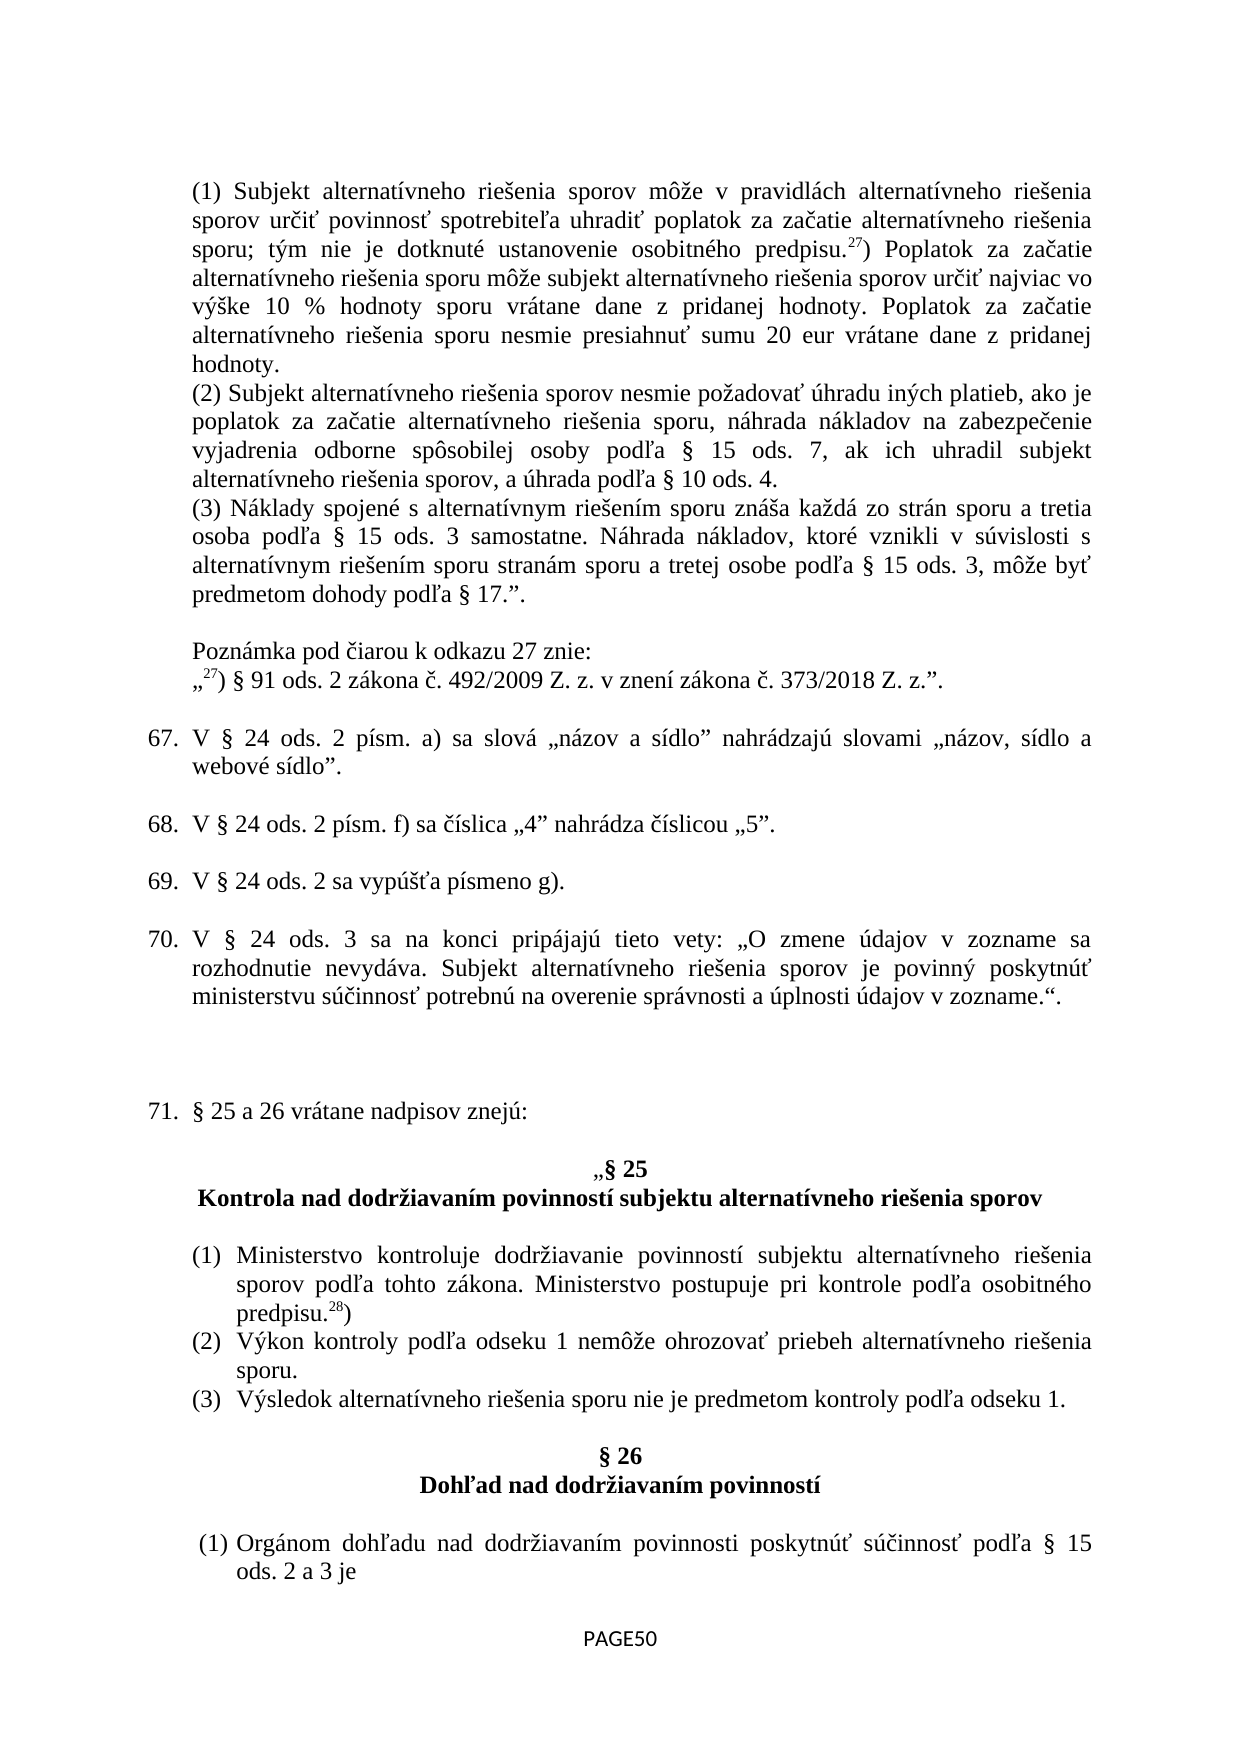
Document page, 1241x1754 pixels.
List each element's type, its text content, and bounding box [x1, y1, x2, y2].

list Orgánom dohľadu nad dodržiavaním povinnosti poskytnúť súčinnosť podľa § 15 ods. 2 a 3 je [199, 1528, 1093, 1585]
list Výkon kontroly podľa odseku 1 nemôže ohrozovať priebeh alternatívneho riešenia sporu. [192, 1326, 1093, 1384]
list V § 24 ods. 2 písm. a) sa slová „názov a sídlo” nahrádzajú slovami „názov, sídlo a webové sídlo”. [148, 723, 1093, 780]
list V § 24 ods. 2 písm. f) sa číslica „4” nahrádza číslicou „5”. [148, 809, 1093, 838]
text (1) Subjekt alternatívneho riešenia sporov môže v pravidlách alternatívneho riešenia sporov určiť povinnosť spotrebiteľa uhradiť poplatok za začatie alternatívneho riešenia sporu; tým nie je dotknuté ustanovenie osobitného predpisu.27) Poplatok za začatie alternatívneho riešenia sporu môže subjekt alternatívneho riešenia sporov určiť najviac vo výške 10 % hodnoty sporu vrátane dane z pridanej hodnoty. Poplatok za začatie alternatívneho riešenia sporu nesmie presiahnuť sumu 20 eur vrátane dane z pridanej hodnoty. [192, 176, 1093, 378]
text (2) Subjekt alternatívneho riešenia sporov nesmie požadovať úhradu iných platieb, ako je poplatok za začatie alternatívneho riešenia sporu, náhrada nákladov na zabezpečenie vyjadrenia odborne spôsobilej osoby podľa § 15 ods. 7, ak ich uhradil subjekt alternatívneho riešenia sporov, a úhrada podľa § 10 ods. 4. [192, 378, 1093, 493]
list Ministerstvo kontroluje dodržiavanie povinností subjektu alternatívneho riešenia sporov podľa tohto zákona. Ministerstvo postupuje pri kontrole podľa osobitného predpisu.28) [192, 1240, 1093, 1326]
list V § 24 ods. 3 sa na konci pripájajú tieto vety: „O zmene údajov v zozname sa rozhodnutie nevydáva. Subjekt alternatívneho riešenia sporov je povinný poskytnúť ministerstvu súčinnosť potrebnú na overenie správnosti a úplnosti údajov v zozname.“. [148, 924, 1093, 1010]
text „§ 25 [148, 1154, 1093, 1183]
text Poznámka pod čiarou k odkazu 27 znie: [148, 636, 1093, 665]
text „27) § 91 ods. 2 zákona č. 492/2009 Z. z. v znení zákona č. 373/2018 Z. z.”. [192, 665, 1093, 694]
list Výsledok alternatívneho riešenia sporu nie je predmetom kontroly podľa odseku 1. [192, 1384, 1093, 1413]
list § 25 a 26 vrátane nadpisov znejú: [148, 1096, 1093, 1125]
text Dohľad nad dodržiavaním povinností [148, 1470, 1093, 1499]
text § 26 [148, 1441, 1093, 1470]
text (3) Náklady spojené s alternatívnym riešením sporu znáša každá zo strán sporu a tretia osoba podľa § 15 ods. 3 samostatne. Náhrada nákladov, ktoré vznikli v súvislosti s alternatívnym riešením sporu stranám sporu a tretej osobe podľa § 15 ods. 3, môže byť predmetom dohody podľa § 17.”. [192, 493, 1093, 608]
text Kontrola nad dodržiavaním povinností subjektu alternatívneho riešenia sporov [148, 1183, 1093, 1211]
list V § 24 ods. 2 sa vypúšťa písmeno g). [148, 866, 1093, 895]
